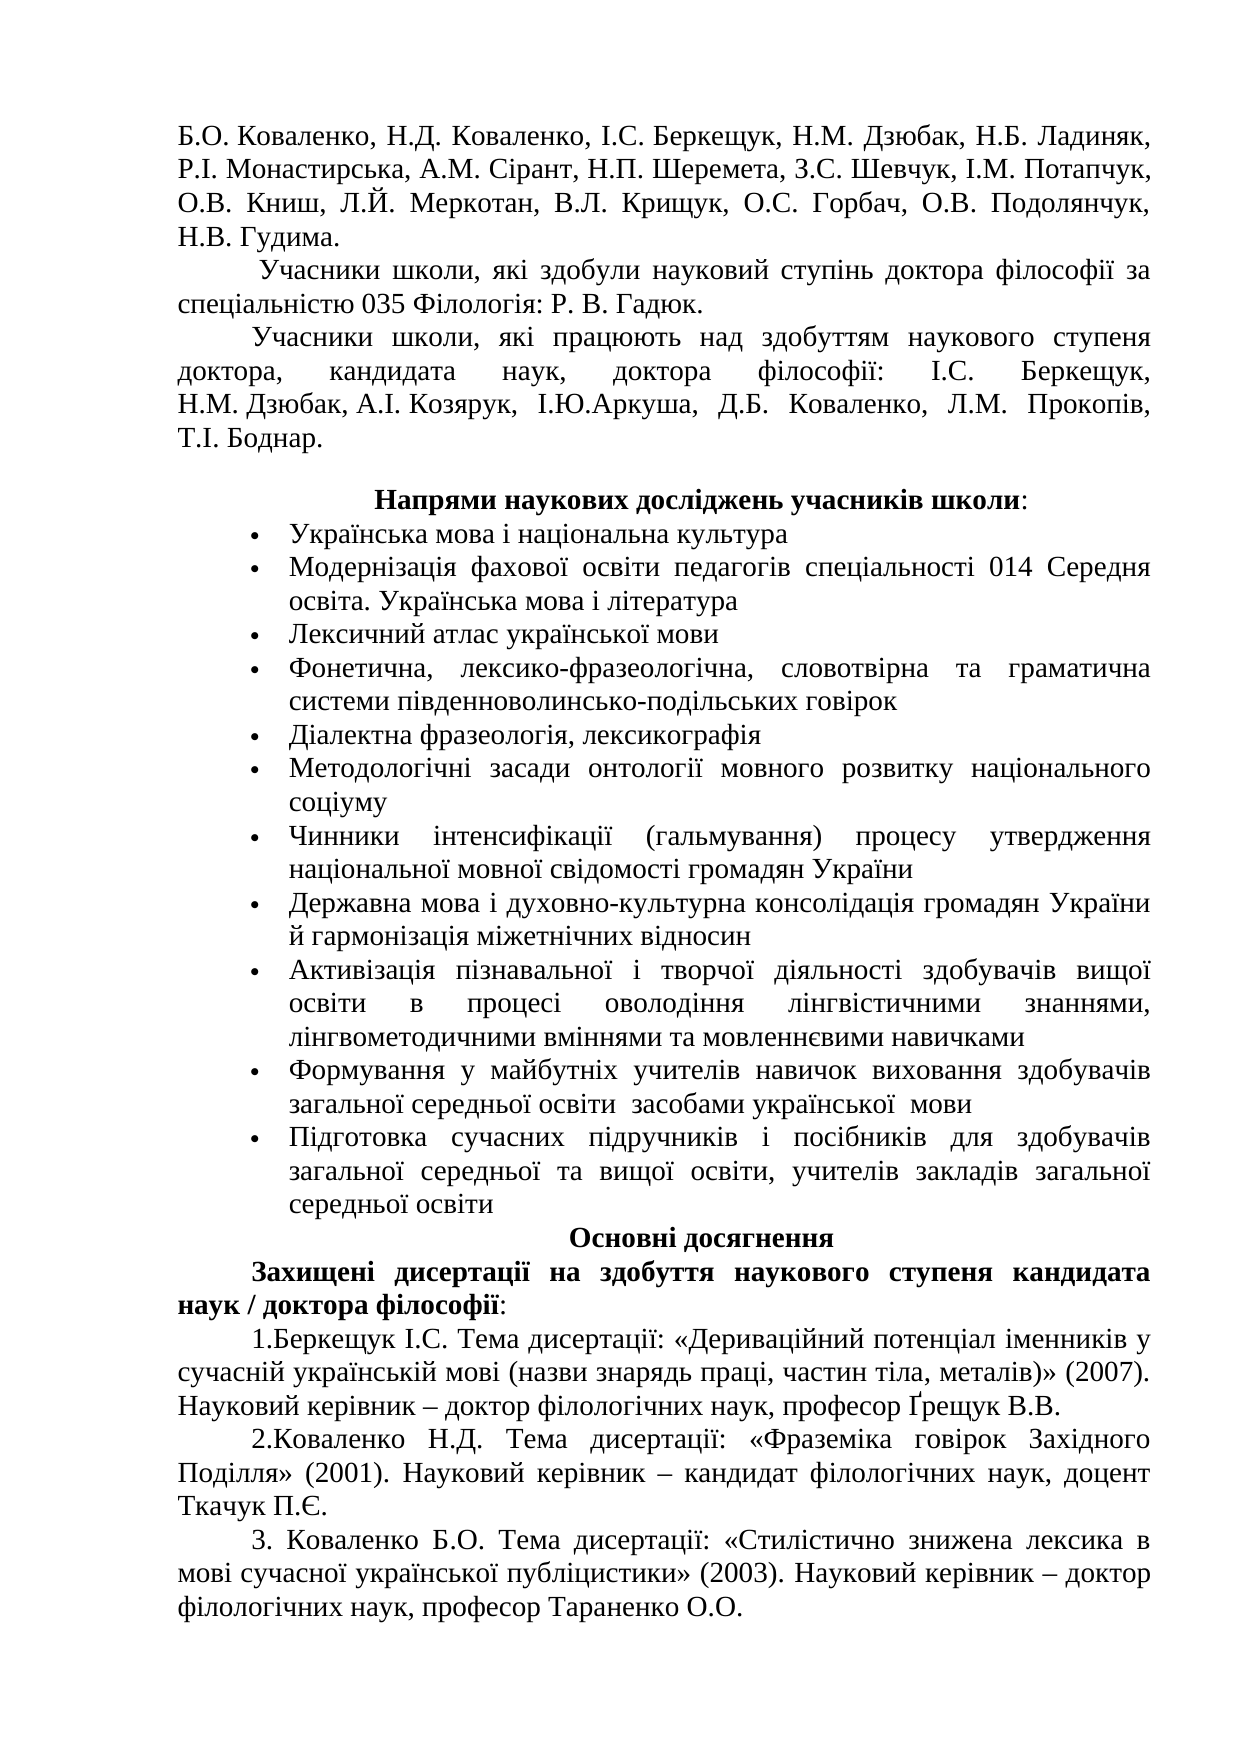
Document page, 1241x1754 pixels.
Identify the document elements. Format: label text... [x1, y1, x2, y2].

text 1.Беркещук І.С. Тема дисертації: «Дериваційний потенціал іменників у сучасній українській мові (назви знарядь праці, частин тіла, металів)» (2007). Науковий керівник – доктор філологічних наук, професор Ґрещук В.В. [177, 1321, 1152, 1421]
text Захищені дисертації на здобуття наукового ступеня кандидата наук / доктора філософії: [177, 1254, 1152, 1321]
list Державна мова і духовно-культурна консолідація громадян України й гармонізація міжетнічних відносин [251, 885, 1152, 952]
list Методологічні засади онтології мовного розвитку національного соціуму [251, 751, 1152, 818]
list Формування у майбутніх учителів навичок виховання здобувачів загальної середньої освіти засобами української мови [251, 1052, 1152, 1119]
text 2.Коваленко Н.Д. Тема дисертації: «Фраземіка говірок Західного Поділля» (2001). Науковий керівник – кандидат філологічних наук, доцент Ткачук П.Є. [177, 1421, 1152, 1522]
text Учасники школи, які здобули науковий ступінь доктора філософії за спеціальністю 035 Філологія: Р. В. Гадюк. [177, 252, 1152, 319]
text Напрями наукових досліджень учасників школи: [177, 482, 1152, 516]
text Основні досягнення [177, 1220, 1152, 1254]
text 3. Коваленко Б.О. Тема дисертації: «Стилістично знижена лексика в мові сучасної української публіцистики» (2003). Науковий керівник – доктор філологічних наук, професор Тараненко О.О. [177, 1522, 1152, 1623]
list Лексичний атлас української мови [251, 616, 1152, 650]
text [177, 118, 1152, 252]
list Українська мова і національна культура [251, 516, 1152, 549]
list Чинники інтенсифікації (гальмування) процесу утвердження національної мовної свідомості громадян України [251, 818, 1152, 885]
list Підготовка сучасних підручників і посібників для здобувачів загальної середньої та вищої освіти, учителів закладів загальної середньої освіти [251, 1119, 1152, 1220]
list Модернізація фахової освіти педагогів спеціальності 014 Середня освіта. Українська мова і література [251, 549, 1152, 616]
list Діалектна фразеологія, лексикографія [251, 717, 1152, 751]
list Фонетична, лексико-фразеологічна, словотвірна та граматична системи південноволинсько-подільських говірок [251, 650, 1152, 717]
text Учасники школи, які працюють над здобуттям наукового ступеня доктора, кандидата наук, доктора філософії: І.С. Беркещук, Н.М. Дзюбак, А.І. Козярук, І.Ю.Аркуша, Д.Б. Коваленко, Л.М. Прокопів, Т.І. Боднар. [177, 319, 1152, 453]
list Активізація пізнавальної і творчої діяльності здобувачів вищої освіти в процесі оволодіння лінгвістичними знаннями, лінгвометодичними вміннями та мовленнєвими навичками [251, 952, 1152, 1052]
